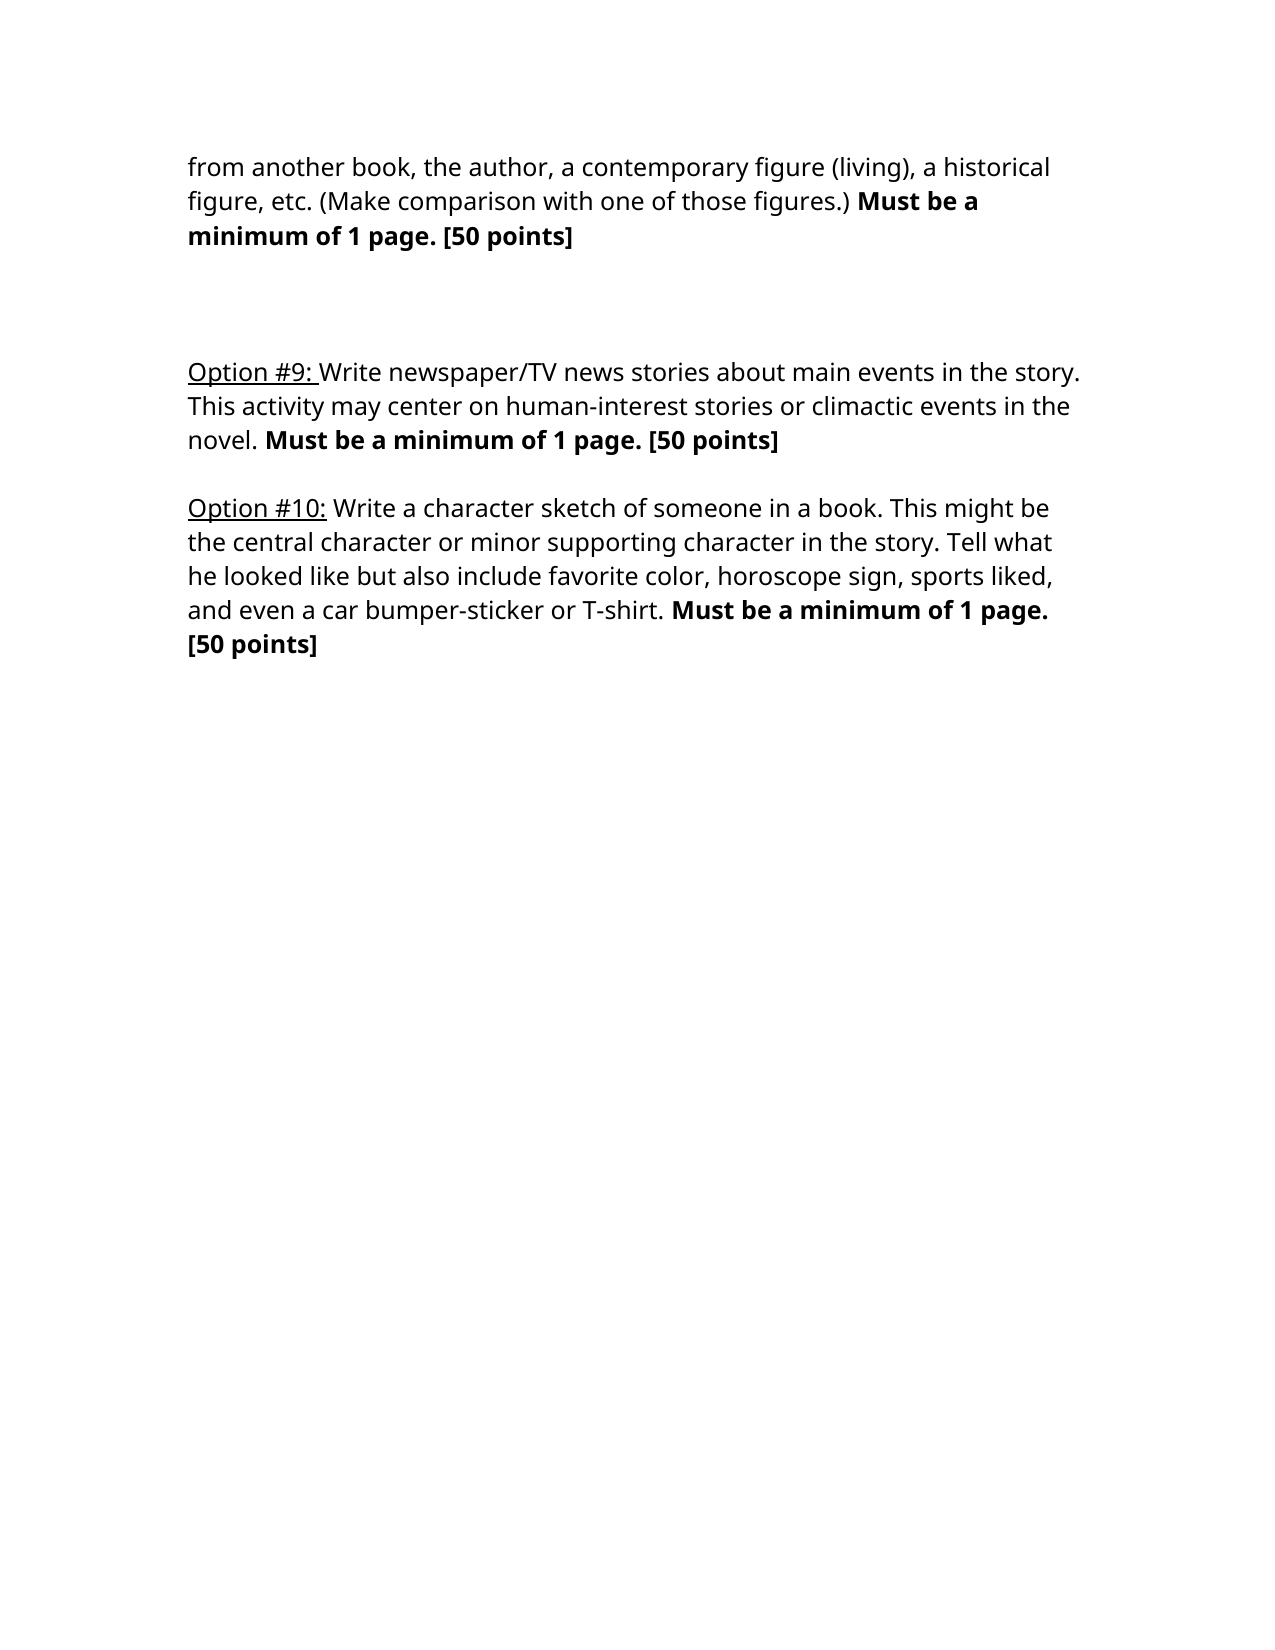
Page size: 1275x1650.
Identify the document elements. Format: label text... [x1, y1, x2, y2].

text Option #9: Write newspaper/TV news stories about main events in the story. This activity may center on human-interest stories or climactic events in the novel. Must be a minimum of 1 page. [50 points] [187, 354, 1087, 457]
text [187, 150, 1087, 252]
text Option #10: Write a character sketch of someone in a book. This might be the central character or minor supporting character in the story. Tell what he looked like but also include favorite color, horoscope sign, sports liked, and even a car bumper-sticker or T-shirt. Must be a minimum of 1 page. [50 points] [187, 491, 1087, 661]
